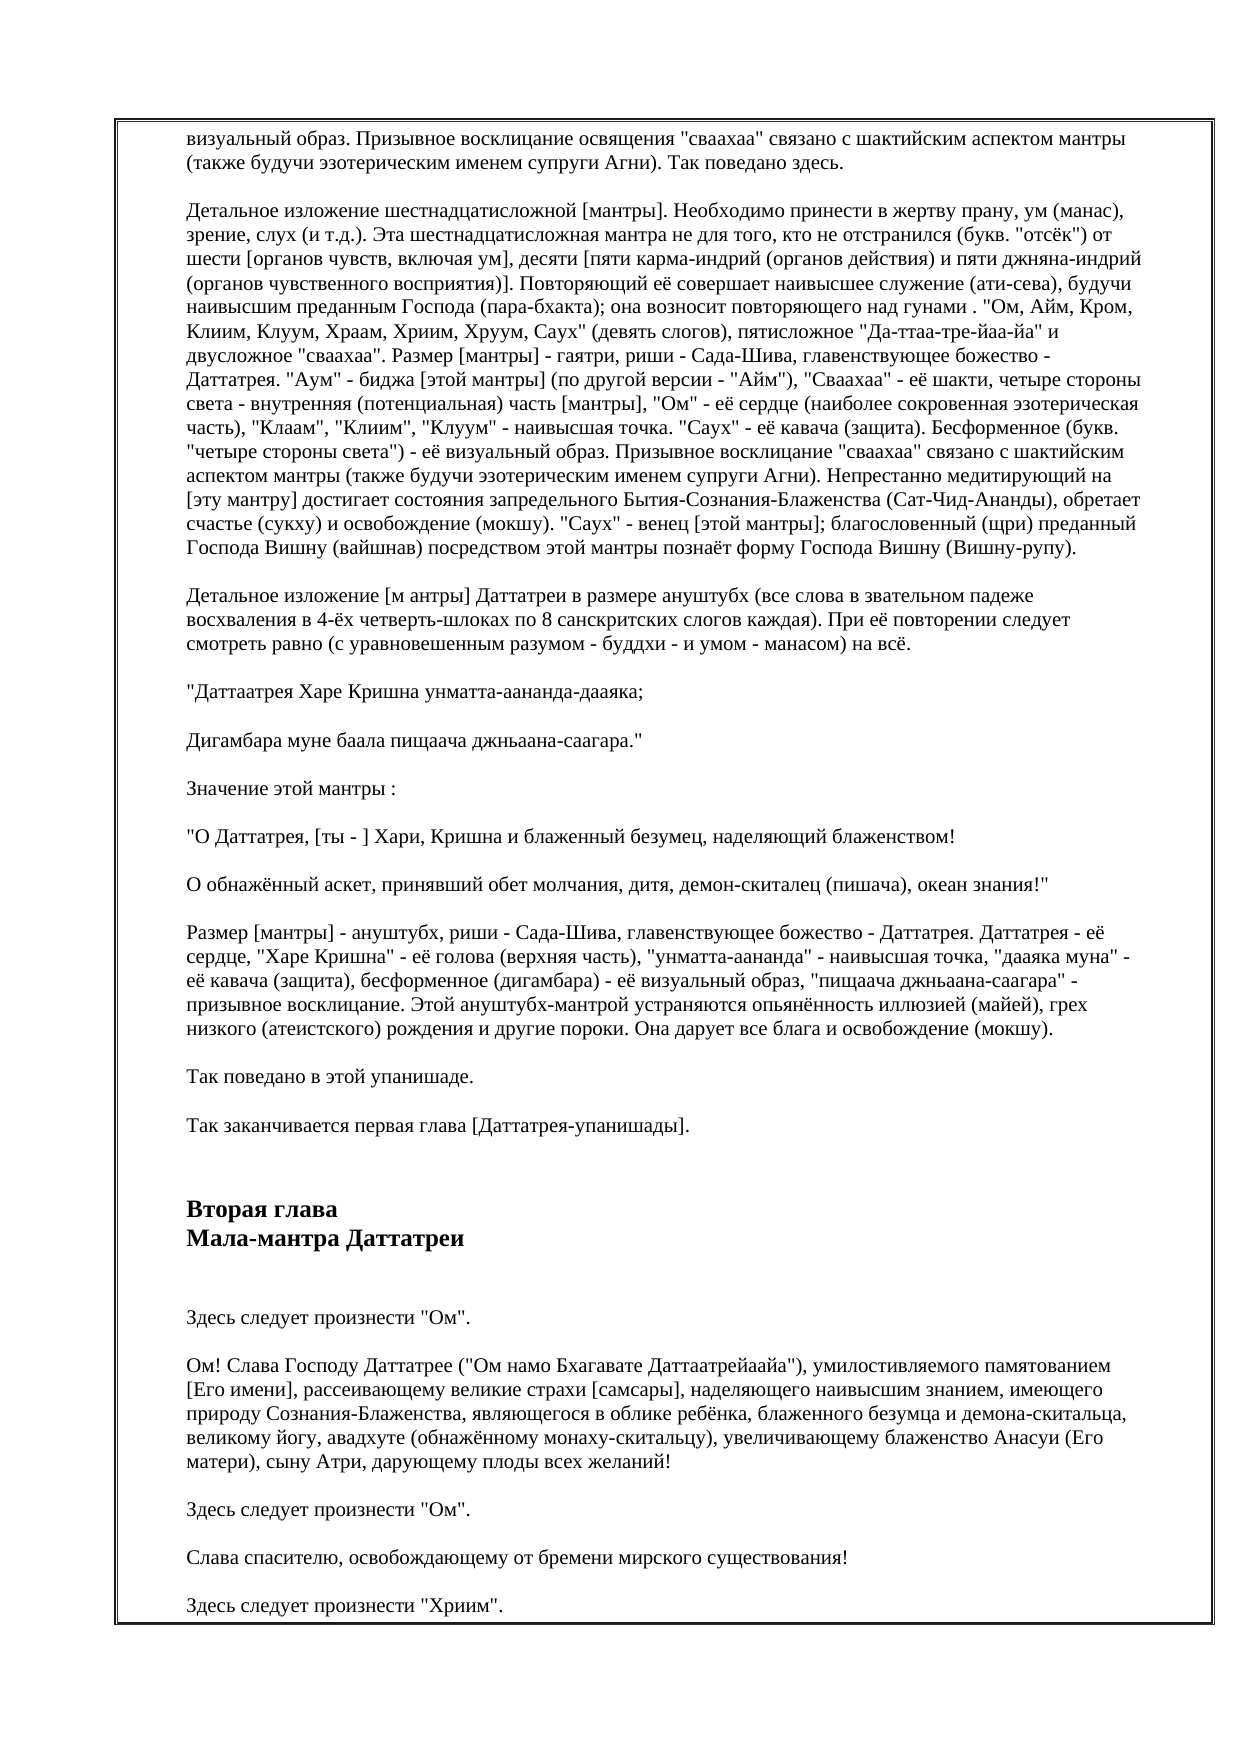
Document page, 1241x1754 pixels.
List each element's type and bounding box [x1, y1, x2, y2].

table_header [118, 122, 1211, 1622]
